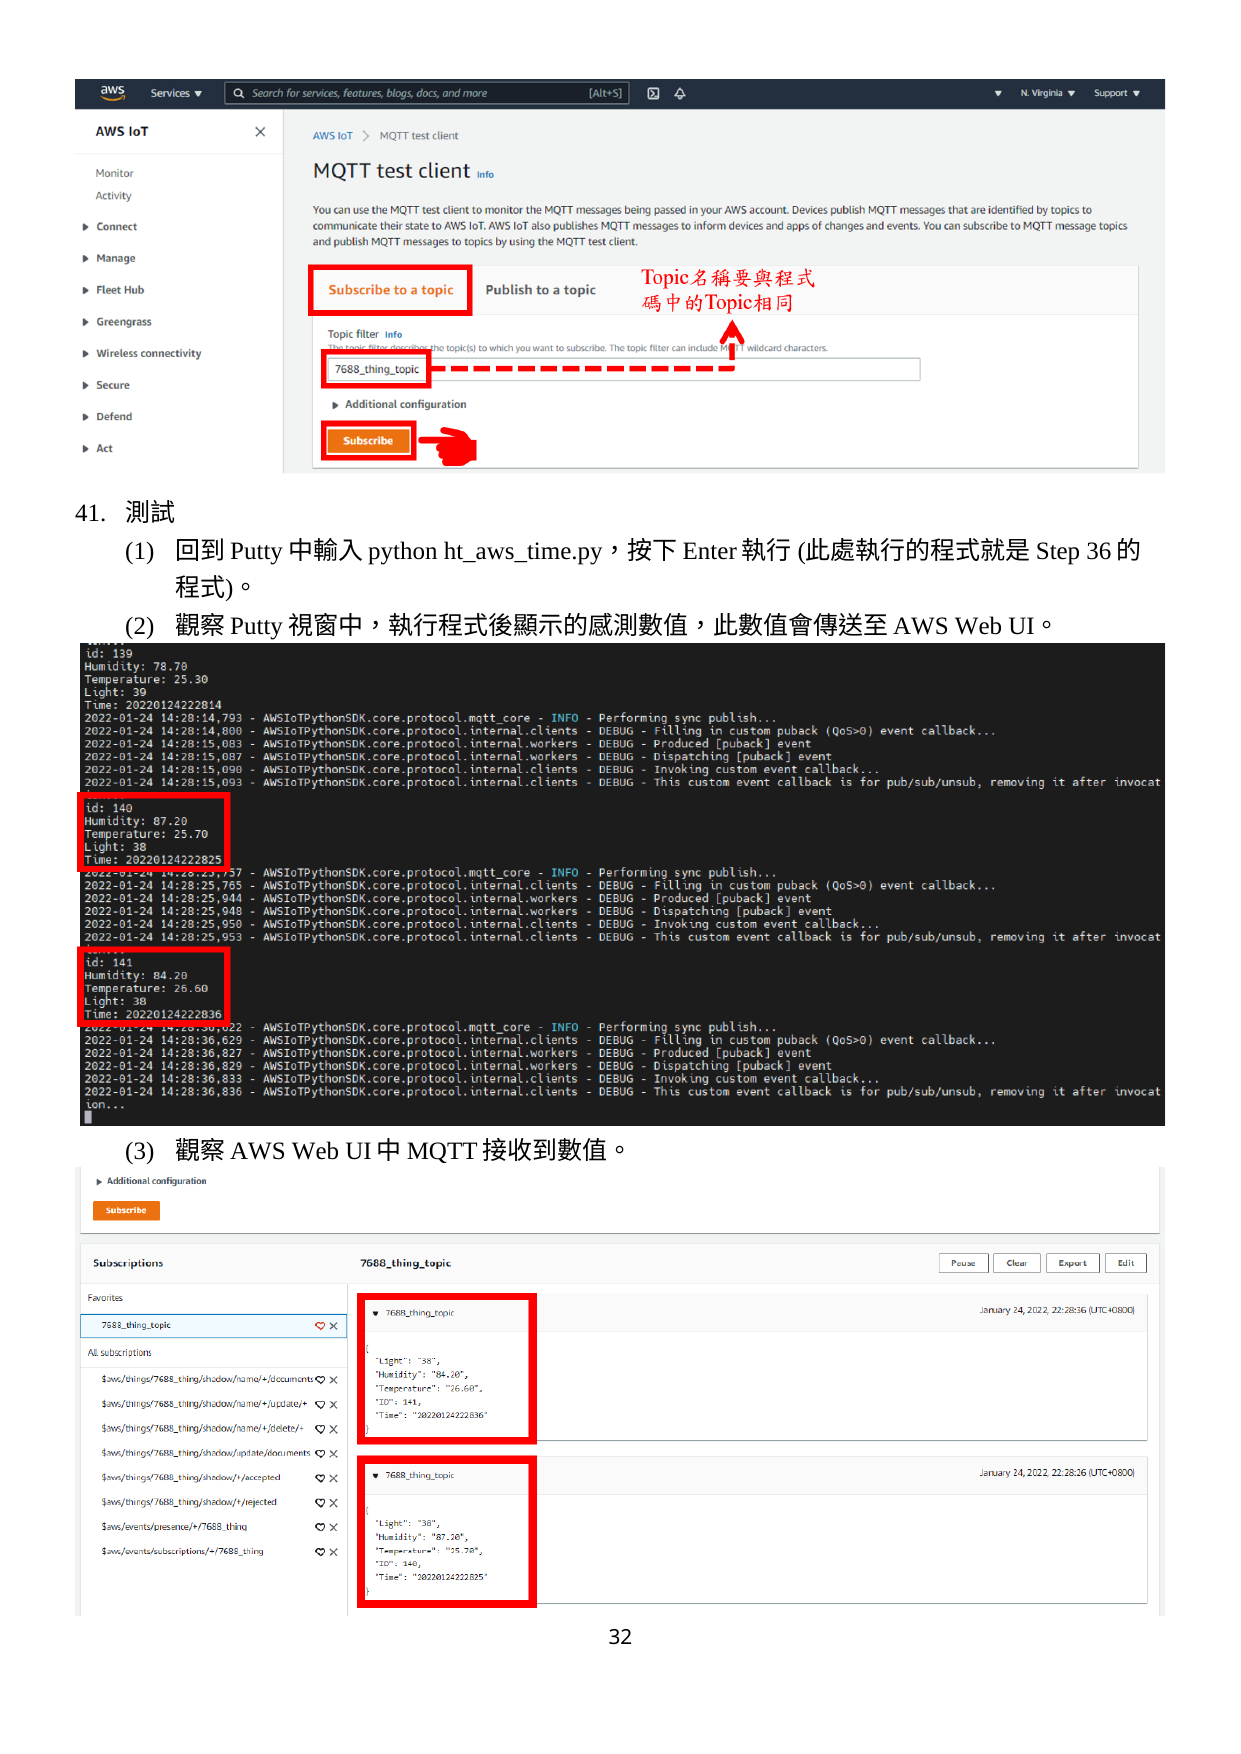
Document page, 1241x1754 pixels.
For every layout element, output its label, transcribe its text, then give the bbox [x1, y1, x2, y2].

picture [75, 1167, 1166, 1617]
list 回到Putty中輸入python ht_aws_time.py，按下Enter執行 (此處執行的程式就是Step 36的程式)。 [125, 530, 1165, 605]
picture [75, 79, 1166, 474]
list 觀察Putty視窗中，執行程式後顯示的感測數值，此數值會傳送至AWS Web UI。 [125, 605, 1165, 642]
list 觀察AWS Web UI中MQTT接收到數值。 [125, 1130, 1165, 1167]
picture [75, 642, 1166, 1126]
list 測試 [75, 492, 1165, 530]
